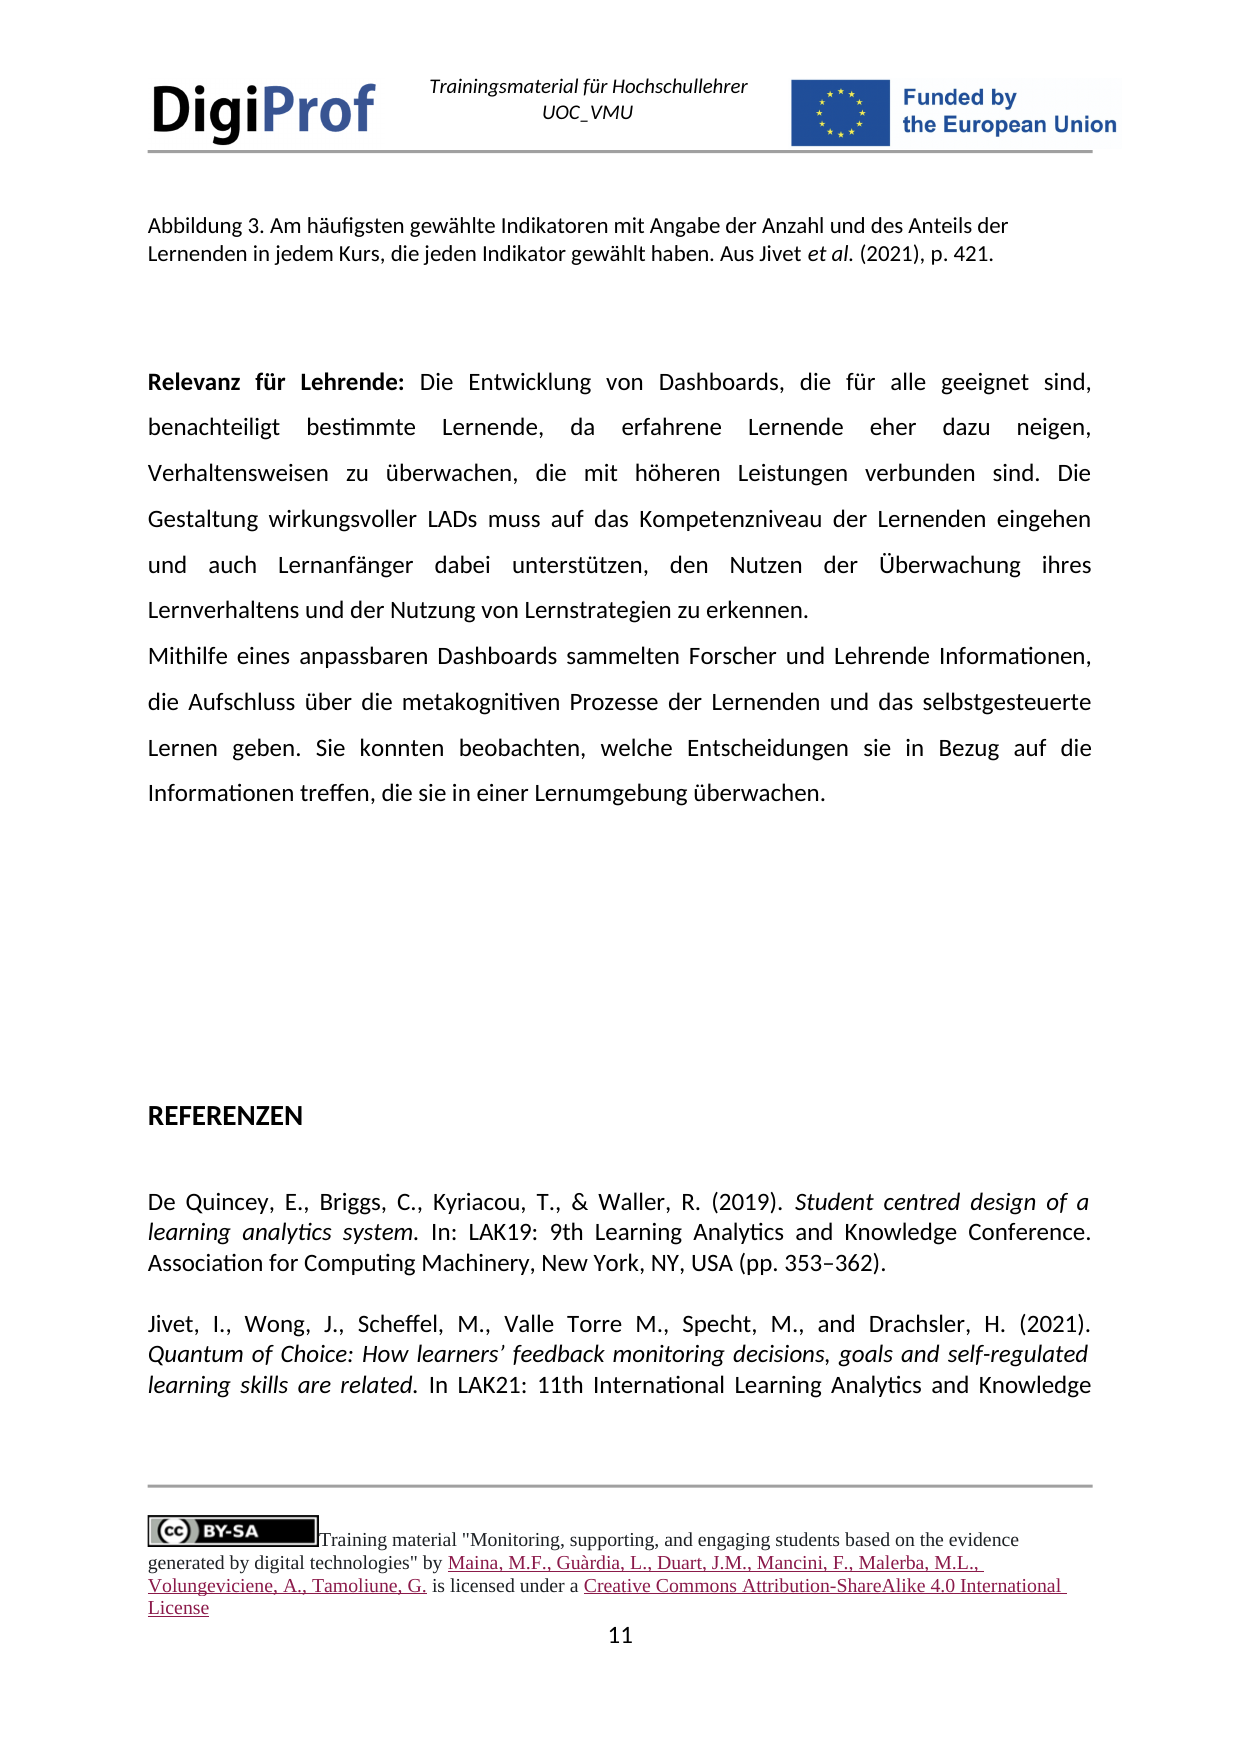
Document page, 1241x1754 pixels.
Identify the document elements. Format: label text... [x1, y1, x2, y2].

picture [147, 78, 385, 149]
picture [788, 78, 1122, 149]
text Mithilfe eines anpassbaren Dashboards sammelten Forscher und Lehrende Informationen, die Aufschluss über die metakognitiven Prozesse der Lernenden und das selbstgesteuerte Lernen geben. Sie konnten beobachten, welche Entscheidungen sie in Bezug auf die Informationen treffen, die sie in einer Lernumgebung überwachen. [148, 640, 1093, 808]
text Relevanz für Lehrende: Die Entwicklung von Dashboards, die für alle geeignet sind, benachteiligt bestimmte Lernende, da erfahrene Lernende eher dazu neigen, Verhaltensweisen zu überwachen, die mit höheren Leistungen verbunden sind. Die Gestaltung wirkungsvoller LADs muss auf das Kompetenzniveau der Lernenden eingehen und auch Lernanfänger dabei unterstützen, den Nutzen der Überwachung ihres Lernverhaltens und der Nutzung von Lernstrategien zu erkennen. [148, 366, 1093, 625]
text De Quincey, E., Briggs, C., Kyriacou, T., & Waller, R. (2019). Student centred design of a learning analytics system. In: LAK19: 9th Learning Analytics and Knowledge Conference. Association for Computing Machinery, New York, NY, USA (pp. 353–362). [148, 1186, 1093, 1277]
text Abbildung 3. Am häufigsten gewählte Indikatoren mit Angabe der Anzahl und des Anteils der Lernenden in jedem Kurs, die jeden Indikator gewählt haben. Aus Jivet et al. (2021), p. 421. [148, 211, 1093, 267]
text REFERENZEN [148, 1097, 1093, 1133]
picture [147, 1515, 319, 1547]
